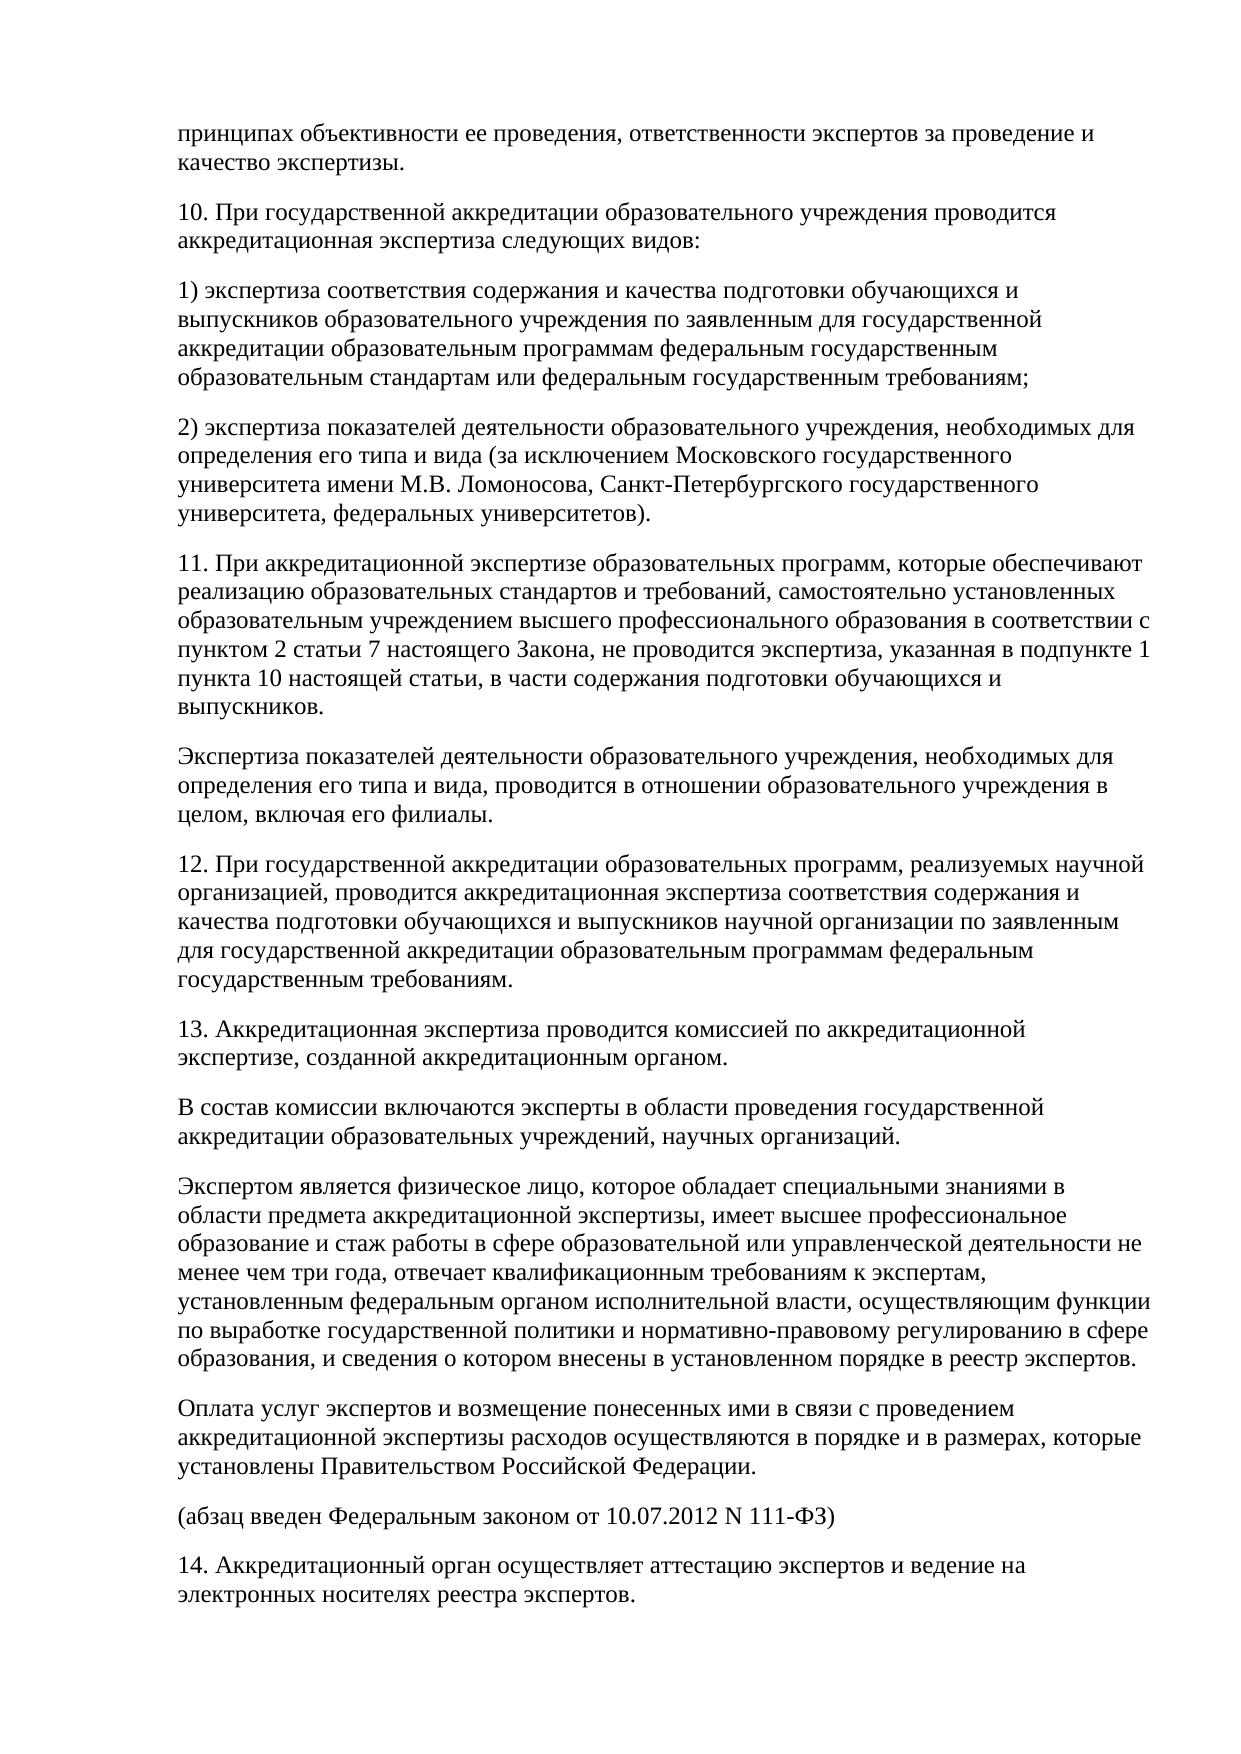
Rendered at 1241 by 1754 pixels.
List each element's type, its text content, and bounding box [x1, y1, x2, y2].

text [177, 118, 1152, 176]
text Экспертом является физическое лицо, которое обладает специальными знаниями в области предмета аккредитационной экспертизы, имеет высшее профессиональное образование и стаж работы в сфере образовательной или управленческой деятельности не менее чем три года, отвечает квалификационным требованиям к экспертам, установленным федеральным органом исполнительной власти, осуществляющим функции по выработке государственной политики и нормативно-правовому регулированию в сфере образования, и сведения о котором внесены в установленном порядке в реестр экспертов. [177, 1171, 1152, 1372]
text Оплата услуг экспертов и возмещение понесенных ими в связи с проведением аккредитационной экспертизы расходов осуществляются в порядке и в размерах, которые установлены Правительством Российской Федерации. [177, 1393, 1152, 1479]
text 13. Аккредитационная экспертиза проводится комиссией по аккредитационной экспертизе, созданной аккредитационным органом. [177, 1014, 1152, 1071]
text 2) экспертиза показателей деятельности образовательного учреждения, необходимых для определения его типа и вида (за исключением Московского государственного университета имени М.В. Ломоносова, Санкт-Петербургского государственного университета, федеральных университетов). [177, 412, 1152, 527]
text Экспертиза показателей деятельности образовательного учреждения, необходимых для определения его типа и вида, проводится в отношении образовательного учреждения в целом, включая его филиалы. [177, 741, 1152, 828]
text 14. Аккредитационный орган осуществляет аттестацию экспертов и ведение на электронных носителях реестра экспертов. [177, 1551, 1152, 1608]
text 10. При государственной аккредитации образовательного учреждения проводится аккредитационная экспертиза следующих видов: [177, 197, 1152, 254]
text 12. При государственной аккредитации образовательных программ, реализуемых научной организацией, проводится аккредитационная экспертиза соответствия содержания и качества подготовки обучающихся и выпускников научной организации по заявленным для государственной аккредитации образовательным программам федеральным государственным требованиям. [177, 849, 1152, 992]
text В состав комиссии включаются эксперты в области проведения государственной аккредитации образовательных учреждений, научных организаций. [177, 1092, 1152, 1150]
text (абзац введен Федеральным законом от 10.07.2012 N 111-ФЗ) [177, 1501, 1152, 1529]
text 1) экспертиза соответствия содержания и качества подготовки обучающихся и выпускников образовательного учреждения по заявленным для государственной аккредитации образовательным программам федеральным государственным образовательным стандартам или федеральным государственным требованиям; [177, 275, 1152, 390]
text 11. При аккредитационной экспертизе образовательных программ, которые обеспечивают реализацию образовательных стандартов и требований, самостоятельно установленных образовательным учреждением высшего профессионального образования в соответствии с пунктом 2 статьи 7 настоящего Закона, не проводится экспертиза, указанная в подпункте 1 пункта 10 настоящей статьи, в части содержания подготовки обучающихся и выпускников. [177, 548, 1152, 720]
